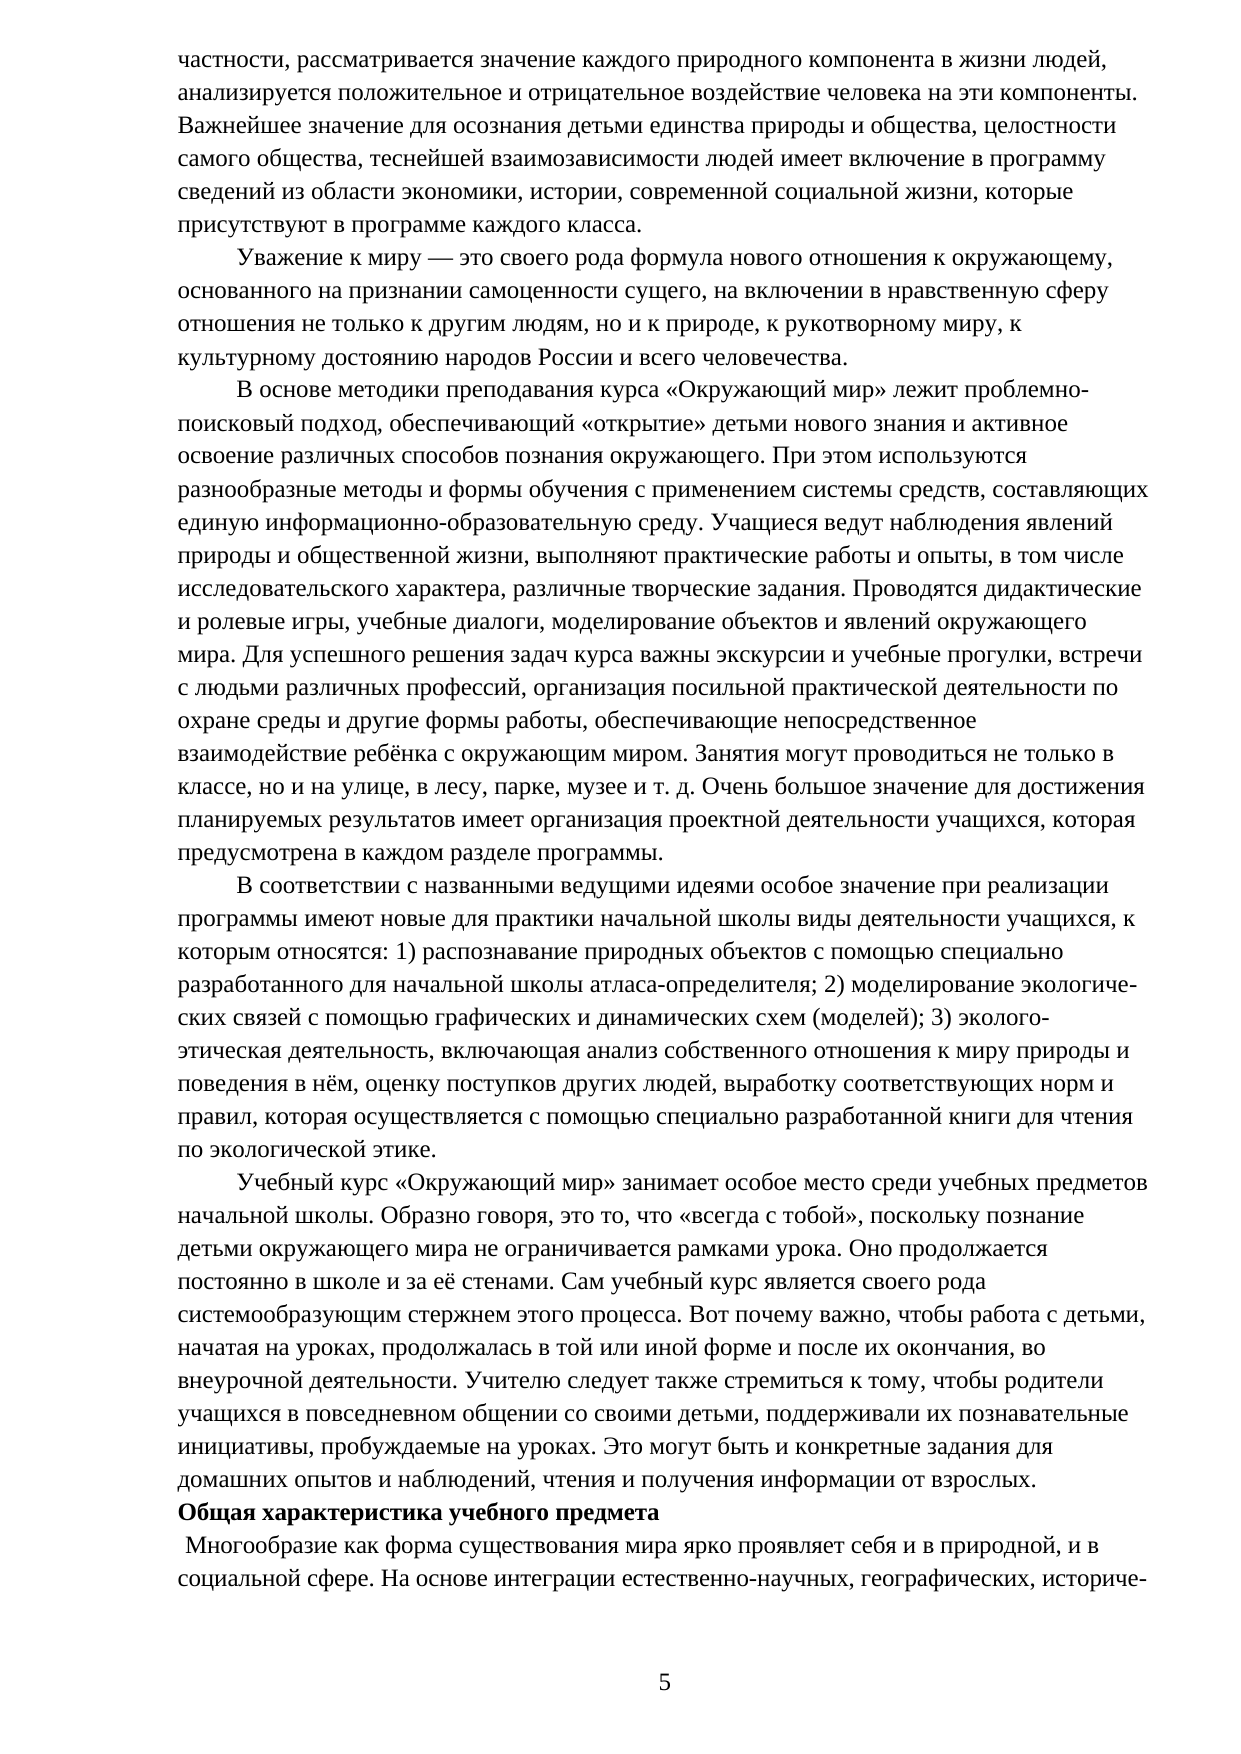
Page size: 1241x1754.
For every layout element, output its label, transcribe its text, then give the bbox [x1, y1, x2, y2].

text Учебный курс «Окружающий мир» занимает особое место среди учебных предметов начальной школы. Образно говоря, это то, что «всегда с тобой», поскольку познание детьми окружающего мира не ограничивается рамками урока. Оно продолжается постоянно в школе и за её стенами. Сам учебный курс является своего рода системообразующим стержнем этого процесса. Вот почему важно, чтобы работа с детьми, начатая на уроках, продолжалась в той или иной форме и после их окончания, во внеурочной деятельности. Учителю следует также стремиться к тому, чтобы родители учащихся в повседневном общении со своими детьми, поддерживали их познавательные инициативы, пробуждаемые на уроках. Это могут быть и конкретные задания для домашних опытов и наблюдений, чтения и получения информации от взрослых. [177, 1167, 1152, 1493]
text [177, 44, 1152, 238]
text В соответствии с названными ведущими идеями особое значение при реализации программы имеют новые для практики начальной школы виды деятельности учащихся, к которым относятся: 1) распознавание природных объектов с помощью специально разработанного для начальной школы атласа-определителя; 2) моделирование экологических связей с помощью графических и динамических схем (моделей); 3) эколого-этическая деятельность, включающая анализ собственного отношения к миру природы и поведения в нём, оценку поступков других людей, выработку соответствующих норм и правил, которая осуществляется с помощью специально разработанной книги для чтения по экологической этике. [177, 870, 1152, 1163]
text Общая характеристика учебного предмета [177, 1497, 1150, 1526]
text Уважение к миру — это своего рода формула нового отношения к окружающему, основанного на признании самоценности сущего, на включении в нравственную сферу отношения не только к другим людям, но и к природе, к рукотворному миру, к культурному достоянию народов России и всего человечества. [177, 242, 1152, 370]
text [177, 1530, 1150, 1592]
text В основе методики преподавания курса «Окружающий мир» лежит проблемно-поисковый подход, обеспечивающий «открытие» детьми нового знания и активное освоение различных способов познания окружающего. При этом используются разнообразные методы и формы обучения с применением системы средств, составляющих единую информационно-образовательную среду. Учащиеся ведут наблюдения явлений природы и общественной жизни, выполняют практические работы и опыты, в том числе исследовательского характера, различные творческие задания. Проводятся дидактические и ролевые игры, учебные диалоги, моделирование объектов и явлений окружающего мира. Для успешного решения задач курса важны экскурсии и учебные прогулки, встречи с людьми различных профессий, организация посильной практической деятельности по охране среды и другие формы работы, обеспечивающие непосредственное взаимодействие ребёнка с окружающим миром. Занятия могут проводиться не только в классе, но и на улице, в лесу, парке, музее и т. д. Очень большое значение для достижения планируемых результатов имеет организация проектной деятельности учащихся, которая предусмотрена в каждом разделе программы. [177, 374, 1152, 866]
